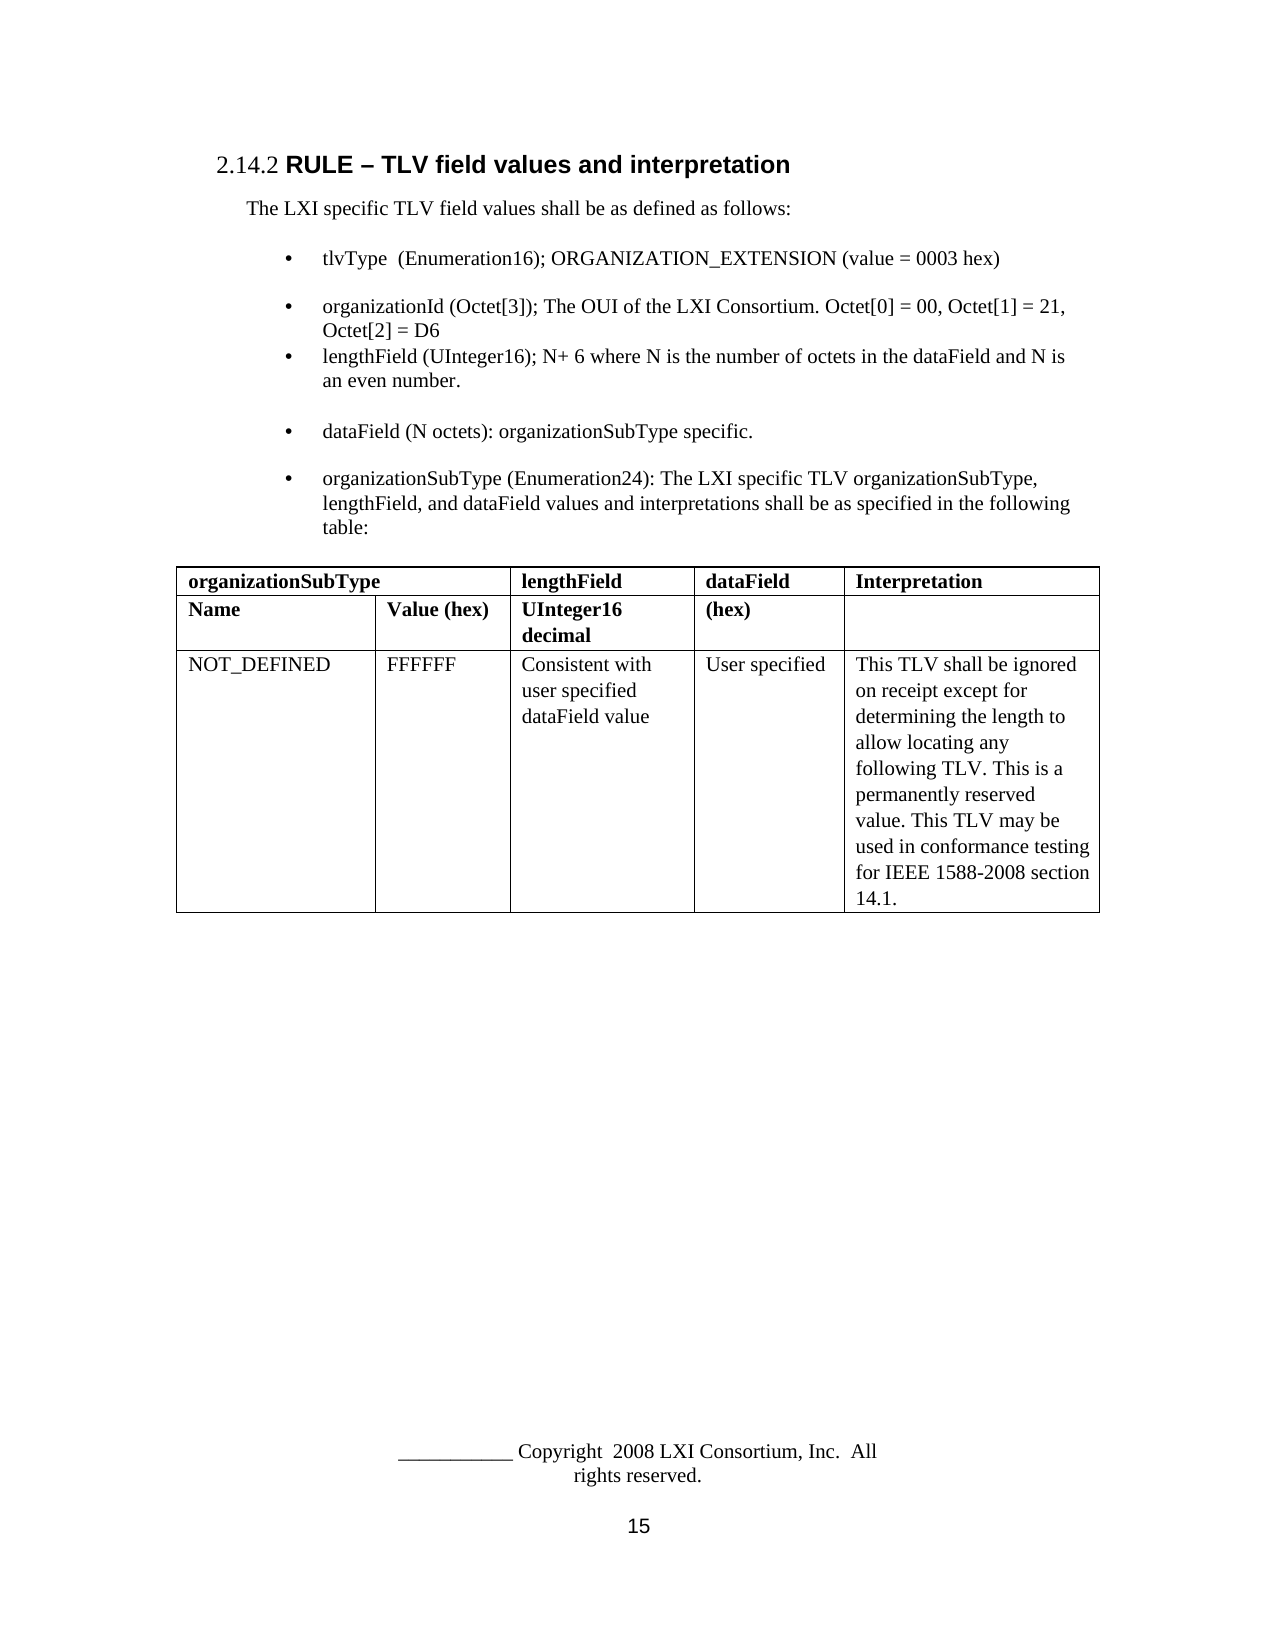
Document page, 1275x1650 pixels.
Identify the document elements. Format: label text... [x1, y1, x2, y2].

list organizationId (Octet[3]); The OUI of the LXI Consortium. Octet[0] = 00, Octet[1] = 21, Octet[2] = D6 [285, 293, 1087, 342]
table_cell This TLV shall be ignored on receipt except for determining the length to allow locating any following TLV. This is a permanently reserved value. This TLV may be used in conformance testing for IEEE 1588-2008 section 14.1. [845, 651, 1099, 912]
list tlvType (Enumeration16); ORGANIZATION_EXTENSION (value = 0003 hex) [285, 246, 1087, 270]
table_cell Value (hex) [376, 596, 510, 650]
table_cell User specified [695, 651, 844, 912]
table_cell Name [177, 596, 375, 650]
table_cell Consistent with user specified dataField value [511, 651, 694, 912]
table_header dataField [695, 568, 844, 595]
list organizationSubType (Enumeration24): The LXI specific TLV organizationSubType, lengthField, and dataField values and interpretations shall be as specified in the following table: [285, 466, 1087, 539]
table_cell (hex) [695, 596, 844, 650]
table_header organizationSubType [177, 568, 510, 595]
list dataField (N octets): organizationSubType specific. [285, 419, 1087, 443]
subtitle 2.14.2 RULE – TLV field values and interpretation [216, 151, 1087, 179]
text The LXI specific TLV field values shall be as defined as follows: [246, 196, 1087, 220]
list lengthField (UInteger16); N+ 6 where N is the number of octets in the dataField and N is an even number. [285, 343, 1087, 392]
table_cell UInteger16 decimal [511, 596, 694, 650]
table_cell FFFFFF [376, 651, 510, 912]
table_header Interpretation [845, 568, 1099, 595]
table_header lengthField [511, 568, 694, 595]
table_cell [845, 596, 1099, 650]
table_cell NOT_DEFINED [177, 651, 375, 912]
